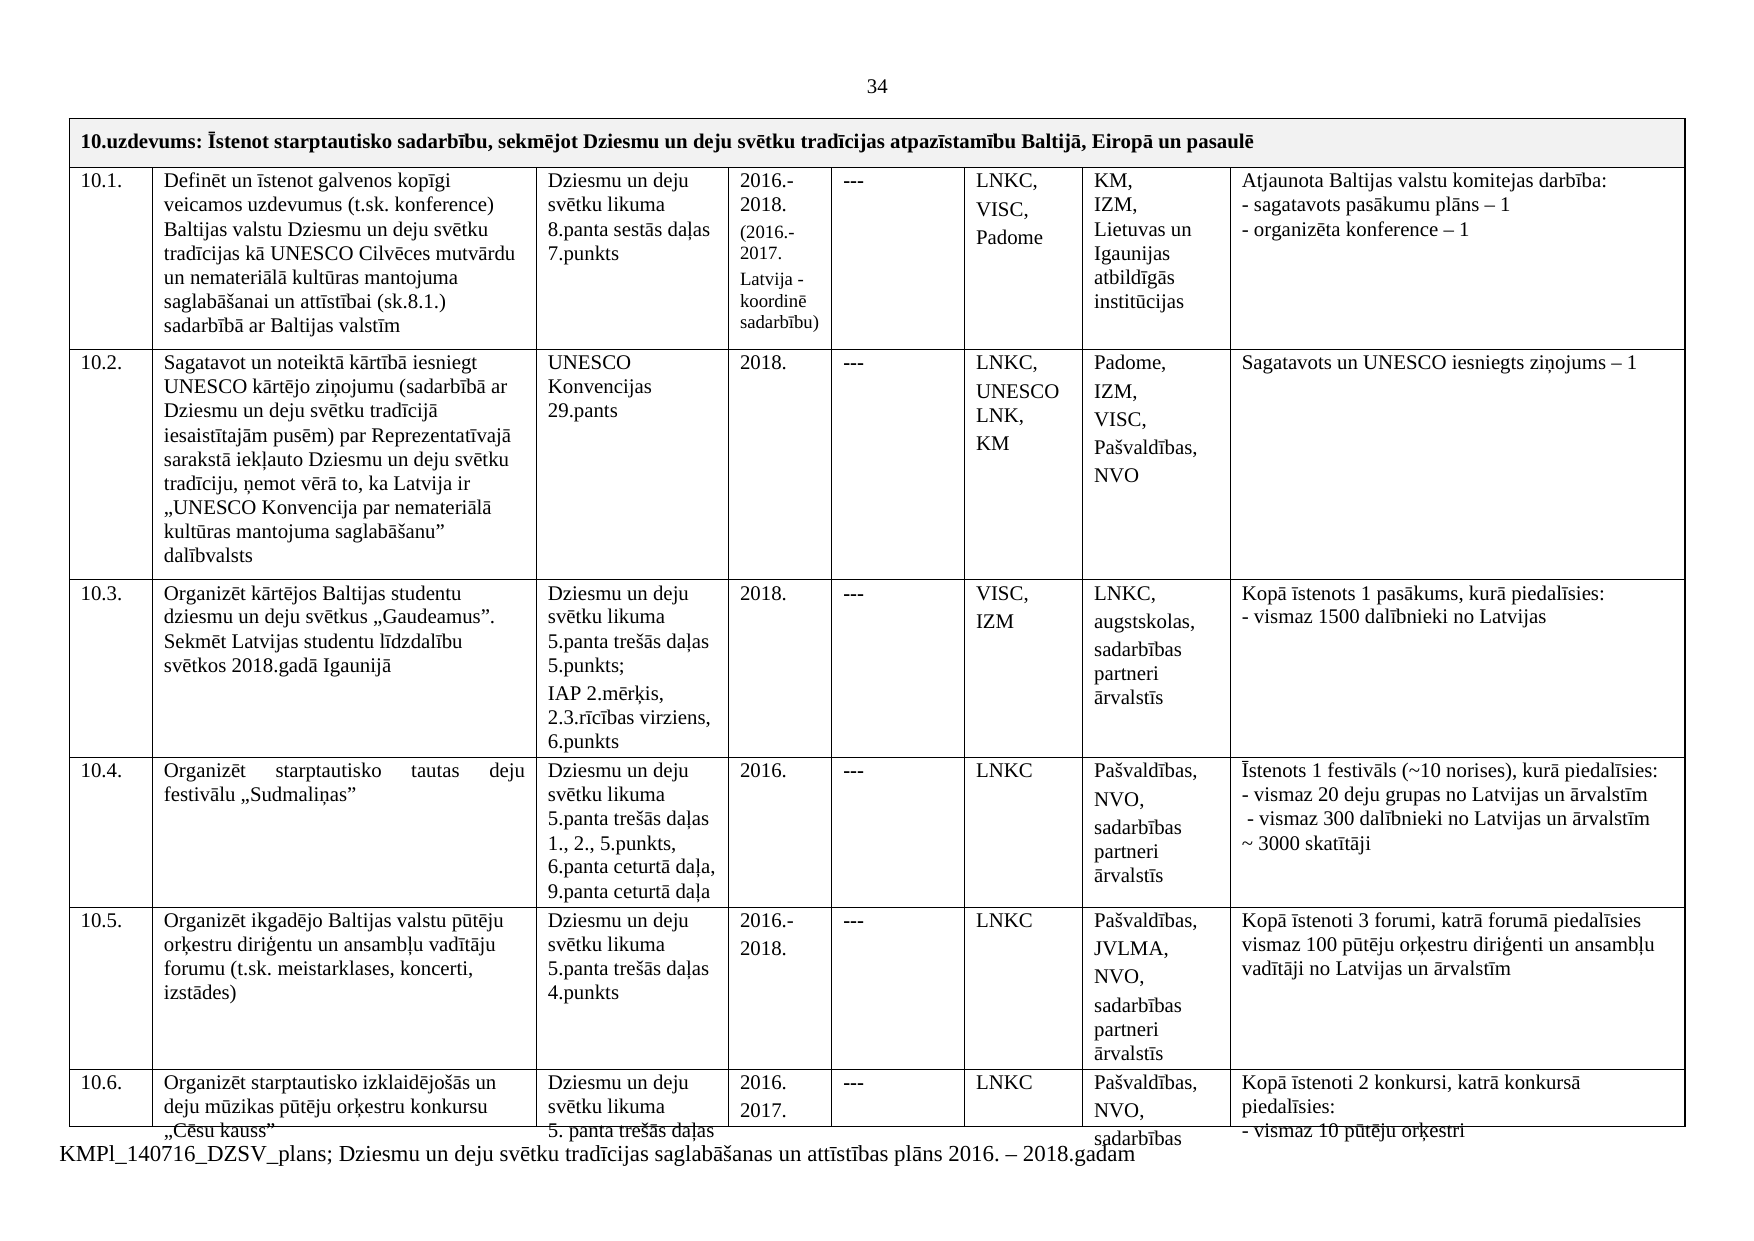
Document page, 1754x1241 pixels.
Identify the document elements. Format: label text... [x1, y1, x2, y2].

table_cell Kopā īstenoti 2 konkursi, katrā konkursā piedalīsies: - vismaz 10 pūtēju orķestri ~ 300 dalībnieki no Latvijas un ārvalstīm [1231, 1070, 1684, 1126]
table_cell --- [832, 168, 964, 349]
table_cell --- [832, 758, 964, 907]
table_cell 2016. [729, 758, 831, 907]
table_cell Kopā īstenoti 3 forumi, katrā forumā piedalīsies vismaz 100 pūtēju orķestru diriģenti un ansambļu vadītāji no Latvijas un ārvalstīm [1231, 908, 1684, 1069]
table_cell Pašvaldības, NVO, sadarbības partneri ārvalstīs [1083, 758, 1230, 907]
table_cell UNESCO Konvencijas 29.pants [537, 350, 728, 579]
table_cell Īstenots 1 festivāls (~10 norises), kurā piedalīsies: - vismaz 20 deju grupas no Latvijas un ārvalstīm - vismaz 300 dalībnieki no Latvijas un ārvalstīm ~ 3000 skatītāji [1231, 758, 1684, 907]
table_cell LNKC, UNESCO LNK, KM [965, 350, 1082, 579]
table_cell Kopā īstenots 1 pasākums, kurā piedalīsies: - vismaz 1500 dalībnieki no Latvijas [1231, 580, 1684, 757]
table_cell 2018. [729, 580, 831, 757]
table_cell Dziesmu un deju svētku likuma 5.panta trešās daļas 4.punkts [537, 908, 728, 1069]
table_cell VISC, IZM [965, 580, 1082, 757]
table_cell Definēt un īstenot galvenos kopīgi veicamos uzdevumus (t.sk. konference) Baltijas valstu Dziesmu un deju svētku tradīcijas kā UNESCO Cilvēces mutvārdu un nemateriālā kultūras mantojuma saglabāšanai un attīstībai (sk.8.1.) sadarbībā ar Baltijas valstīm [153, 168, 536, 349]
table_cell LNKC [965, 1070, 1082, 1126]
table_cell Organizēt kārtējos Baltijas studentu dziesmu un deju svētkus „Gaudeamus”. Sekmēt Latvijas studentu līdzdalību svētkos 2018.gadā Igaunijā [153, 580, 536, 757]
table_header 10.uzdevums: Īstenot starptautisko sadarbību, sekmējot Dziesmu un deju svētku tradīcijas atpazīstamību Baltijā, Eiropā un pasaulē [70, 119, 1684, 167]
table_cell --- [832, 350, 964, 579]
table_cell LNKC, VISC, Padome [965, 168, 1082, 349]
table_cell 10.1. [70, 168, 152, 349]
table_cell LNKC, augstskolas, sadarbības partneri ārvalstīs [1083, 580, 1230, 757]
table_cell Organizēt starptautisko izklaidējošās un deju mūzikas pūtēju orķestru konkursu „Cēsu kauss” [153, 1070, 536, 1126]
table_cell --- [832, 580, 964, 757]
table_cell LNKC [965, 758, 1082, 907]
table_cell 2016.-2018. (2016.- 2017. Latvija - koordinē sadarbību) [729, 168, 831, 349]
table_cell Pašvaldības, JVLMA, NVO, sadarbības partneri ārvalstīs [1083, 908, 1230, 1069]
table_cell Dziesmu un deju svētku likuma 5. panta trešās daļas 7. punkts, 9. panta ceturtā daļa [537, 1070, 728, 1126]
table_cell 2016.- 2018. [729, 908, 831, 1069]
table_cell 2018. [729, 350, 831, 579]
table_cell LNKC [965, 908, 1082, 1069]
table_cell Organizēt starptautisko tautas deju festivālu „Sudmaliņas” [153, 758, 536, 907]
table_cell 10.6. [70, 1070, 152, 1126]
table_cell 10.2. [70, 350, 152, 579]
table_cell 2016. 2017. [729, 1070, 831, 1126]
table_cell KM, IZM, Lietuvas un Igaunijas atbildīgās institūcijas [1083, 168, 1230, 349]
table_cell 10.3. [70, 580, 152, 757]
table_cell Dziesmu un deju svētku likuma 5.panta trešās daļas 1., 2., 5.punkts, 6.panta ceturtā daļa, 9.panta ceturtā daļa [537, 758, 728, 907]
table_cell --- [832, 1070, 964, 1126]
table_cell Organizēt ikgadējo Baltijas valstu pūtēju orķestru diriģentu un ansambļu vadītāju forumu (t.sk. meistarklases, koncerti, izstādes) [153, 908, 536, 1069]
table_cell Pašvaldības, NVO, sadarbības partneri ārvalstīs [1083, 1070, 1230, 1126]
table_cell 10.4. [70, 758, 152, 907]
table_cell Padome, IZM, VISC, Pašvaldības, NVO [1083, 350, 1230, 579]
table_cell Atjaunota Baltijas valstu komitejas darbība: - sagatavots pasākumu plāns – 1 - organizēta konference – 1 [1231, 168, 1684, 349]
table_cell 10.5. [70, 908, 152, 1069]
table_cell Sagatavots un UNESCO iesniegts ziņojums – 1 [1231, 350, 1684, 579]
table_cell Sagatavot un noteiktā kārtībā iesniegt UNESCO kārtējo ziņojumu (sadarbībā ar Dziesmu un deju svētku tradīcijā iesaistītajām pusēm) par Reprezentatīvajā sarakstā iekļauto Dziesmu un deju svētku tradīciju, ņemot vērā to, ka Latvija ir „UNESCO Konvencija par nemateriālā kultūras mantojuma saglabāšanu” dalībvalsts [153, 350, 536, 579]
table_cell --- [832, 908, 964, 1069]
table_cell Dziesmu un deju svētku likuma 8.panta sestās daļas 7.punkts [537, 168, 728, 349]
table_cell Dziesmu un deju svētku likuma 5.panta trešās daļas 5.punkts; IAP 2.mērķis, 2.3.rīcības virziens, 6.punkts [537, 580, 728, 757]
